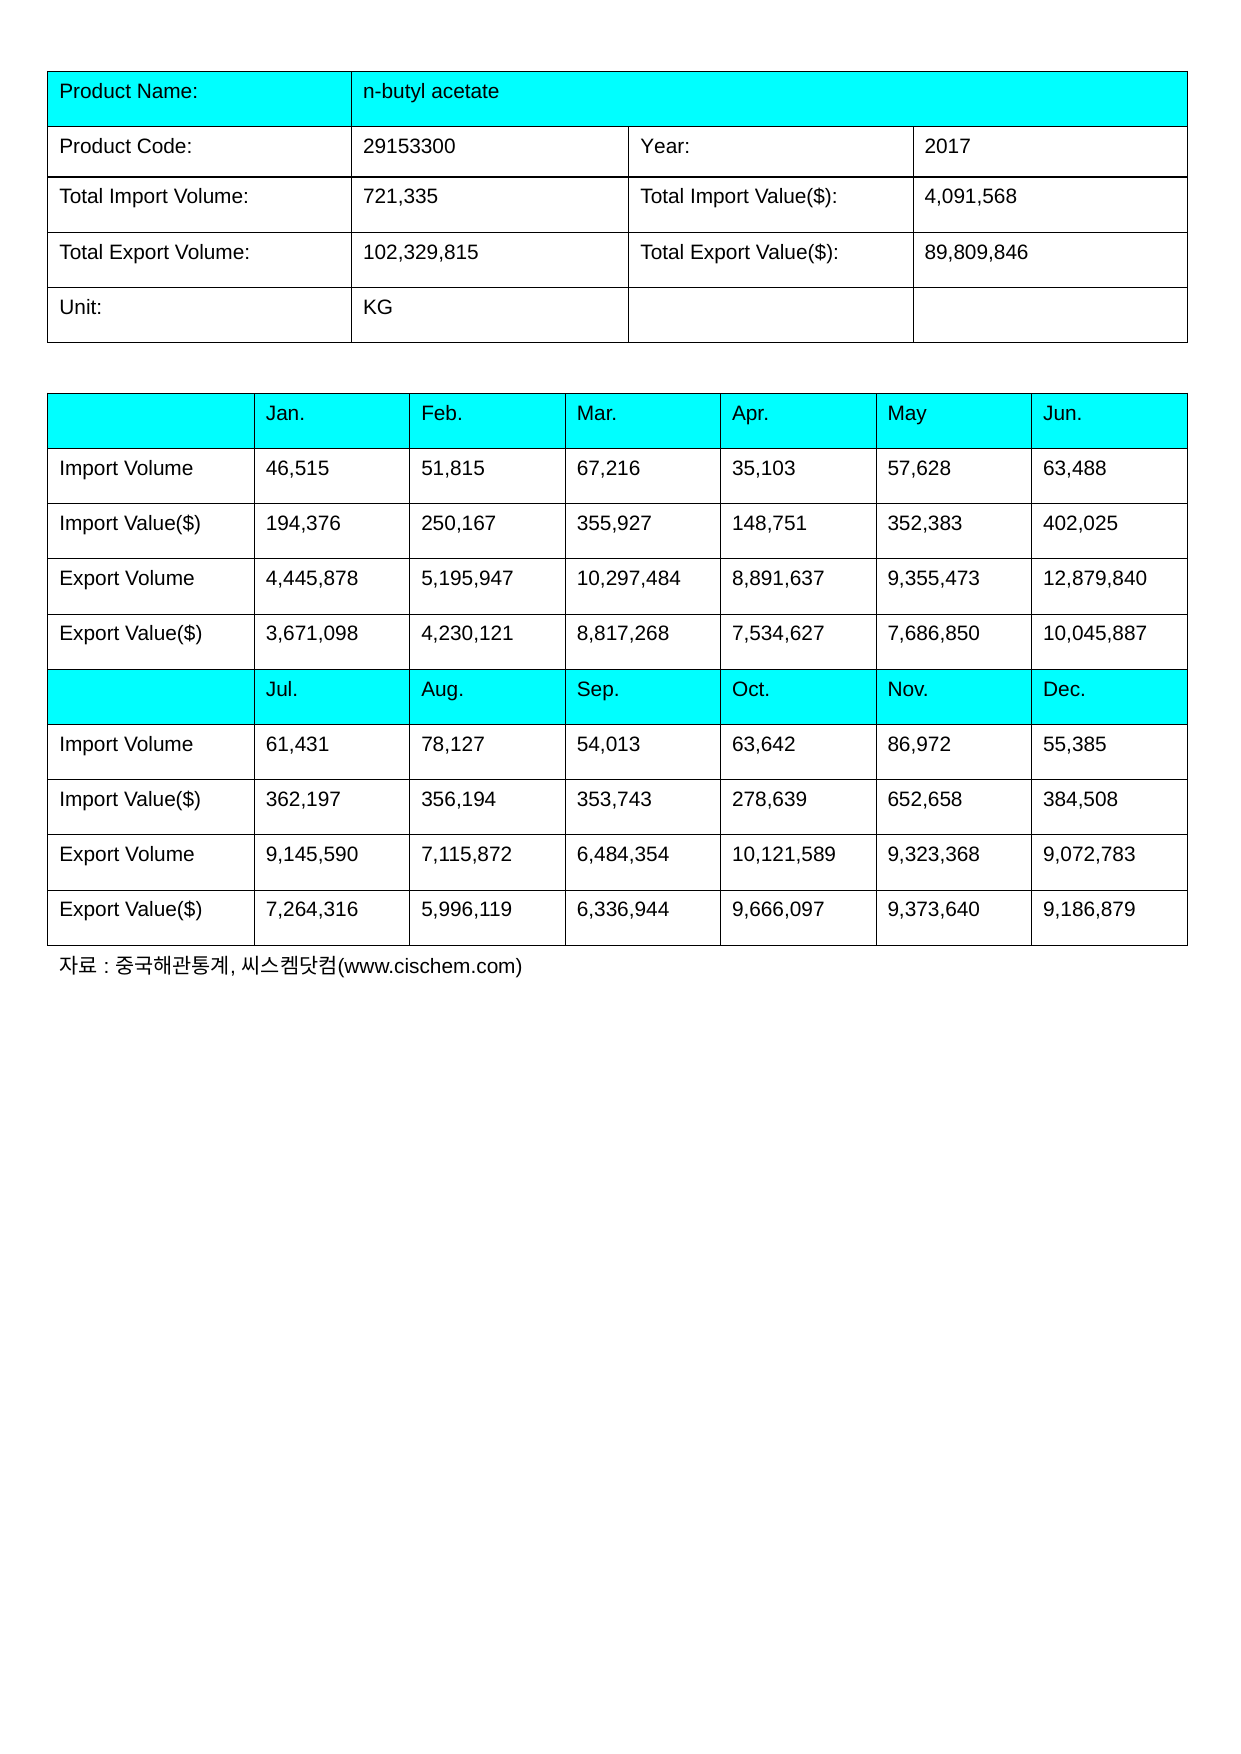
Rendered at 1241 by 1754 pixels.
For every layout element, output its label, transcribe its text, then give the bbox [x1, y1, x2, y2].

table_header n-butyl acetate [352, 72, 1187, 126]
table_cell Unit: [48, 288, 351, 342]
table_cell Total Export Volume: [48, 233, 351, 287]
text 자료 : 중국해관통계, 씨스켐닷컴(www.cischem.com) [59, 946, 1181, 983]
table_cell 9,186,879 [1032, 891, 1187, 945]
table_cell Export Value($) [48, 615, 254, 669]
table_cell Product Code: [48, 127, 351, 176]
table_cell 3,671,098 [255, 615, 409, 669]
table_cell 362,197 [255, 780, 409, 834]
table_cell 9,355,473 [877, 559, 1031, 613]
table_cell Export Volume [48, 835, 254, 889]
table_header Feb. [410, 394, 565, 448]
table_cell 86,972 [877, 725, 1031, 779]
table_cell Export Volume [48, 559, 254, 613]
table_cell Dec. [1032, 670, 1187, 724]
table_cell 148,751 [721, 504, 876, 558]
table_cell 9,323,368 [877, 835, 1031, 889]
table_cell Import Volume [48, 725, 254, 779]
table_cell KG [352, 288, 628, 342]
table_header [48, 394, 254, 448]
table_cell Aug. [410, 670, 565, 724]
table_cell 7,686,850 [877, 615, 1031, 669]
table_cell 9,666,097 [721, 891, 876, 945]
table_cell 721,335 [352, 178, 628, 232]
table_cell [48, 670, 254, 724]
table_cell 63,642 [721, 725, 876, 779]
table_cell 9,373,640 [877, 891, 1031, 945]
table_cell Sep. [566, 670, 720, 724]
table_cell 89,809,846 [914, 233, 1187, 287]
table_cell 78,127 [410, 725, 565, 779]
table_cell 6,484,354 [566, 835, 720, 889]
table_cell 46,515 [255, 449, 409, 503]
table_cell 7,264,316 [255, 891, 409, 945]
table_cell 10,297,484 [566, 559, 720, 613]
table_cell 55,385 [1032, 725, 1187, 779]
table_cell Export Value($) [48, 891, 254, 945]
table_cell 9,072,783 [1032, 835, 1187, 889]
table_cell 8,891,637 [721, 559, 876, 613]
table_header Jan. [255, 394, 409, 448]
table_cell Import Volume [48, 449, 254, 503]
table_cell [914, 288, 1187, 342]
table_cell Import Value($) [48, 504, 254, 558]
table_cell 5,996,119 [410, 891, 565, 945]
table_cell 54,013 [566, 725, 720, 779]
table_cell 12,879,840 [1032, 559, 1187, 613]
table_cell Total Import Volume: [48, 178, 351, 232]
table_cell 4,091,568 [914, 178, 1187, 232]
table_cell 10,121,589 [721, 835, 876, 889]
table_cell Total Export Value($): [629, 233, 913, 287]
table_cell Total Import Value($): [629, 178, 913, 232]
table_cell [629, 288, 913, 342]
table_cell 5,195,947 [410, 559, 565, 613]
table_cell 278,639 [721, 780, 876, 834]
table_cell 652,658 [877, 780, 1031, 834]
table_cell 6,336,944 [566, 891, 720, 945]
table_cell 8,817,268 [566, 615, 720, 669]
table_cell 102,329,815 [352, 233, 628, 287]
table_cell 57,628 [877, 449, 1031, 503]
table_header Apr. [721, 394, 876, 448]
table_cell 353,743 [566, 780, 720, 834]
table_cell 402,025 [1032, 504, 1187, 558]
table_cell 63,488 [1032, 449, 1187, 503]
table_cell 4,230,121 [410, 615, 565, 669]
table_header Jun. [1032, 394, 1187, 448]
table_header Product Name: [48, 72, 351, 126]
table_cell Year: [629, 127, 913, 176]
table_cell 355,927 [566, 504, 720, 558]
table_cell Oct. [721, 670, 876, 724]
table_cell 356,194 [410, 780, 565, 834]
table_cell 9,145,590 [255, 835, 409, 889]
table_cell 10,045,887 [1032, 615, 1187, 669]
table_cell 4,445,878 [255, 559, 409, 613]
table_cell 384,508 [1032, 780, 1187, 834]
table_cell 194,376 [255, 504, 409, 558]
table_cell 51,815 [410, 449, 565, 503]
table_cell 7,115,872 [410, 835, 565, 889]
table_cell 250,167 [410, 504, 565, 558]
table_cell 67,216 [566, 449, 720, 503]
table_cell 352,383 [877, 504, 1031, 558]
table_cell 7,534,627 [721, 615, 876, 669]
table_cell Jul. [255, 670, 409, 724]
table_cell 2017 [914, 127, 1187, 176]
table_header May [877, 394, 1031, 448]
table_cell Nov. [877, 670, 1031, 724]
table_cell 35,103 [721, 449, 876, 503]
table_cell 61,431 [255, 725, 409, 779]
table_header Mar. [566, 394, 720, 448]
table_cell 29153300 [352, 127, 628, 176]
table_cell Import Value($) [48, 780, 254, 834]
